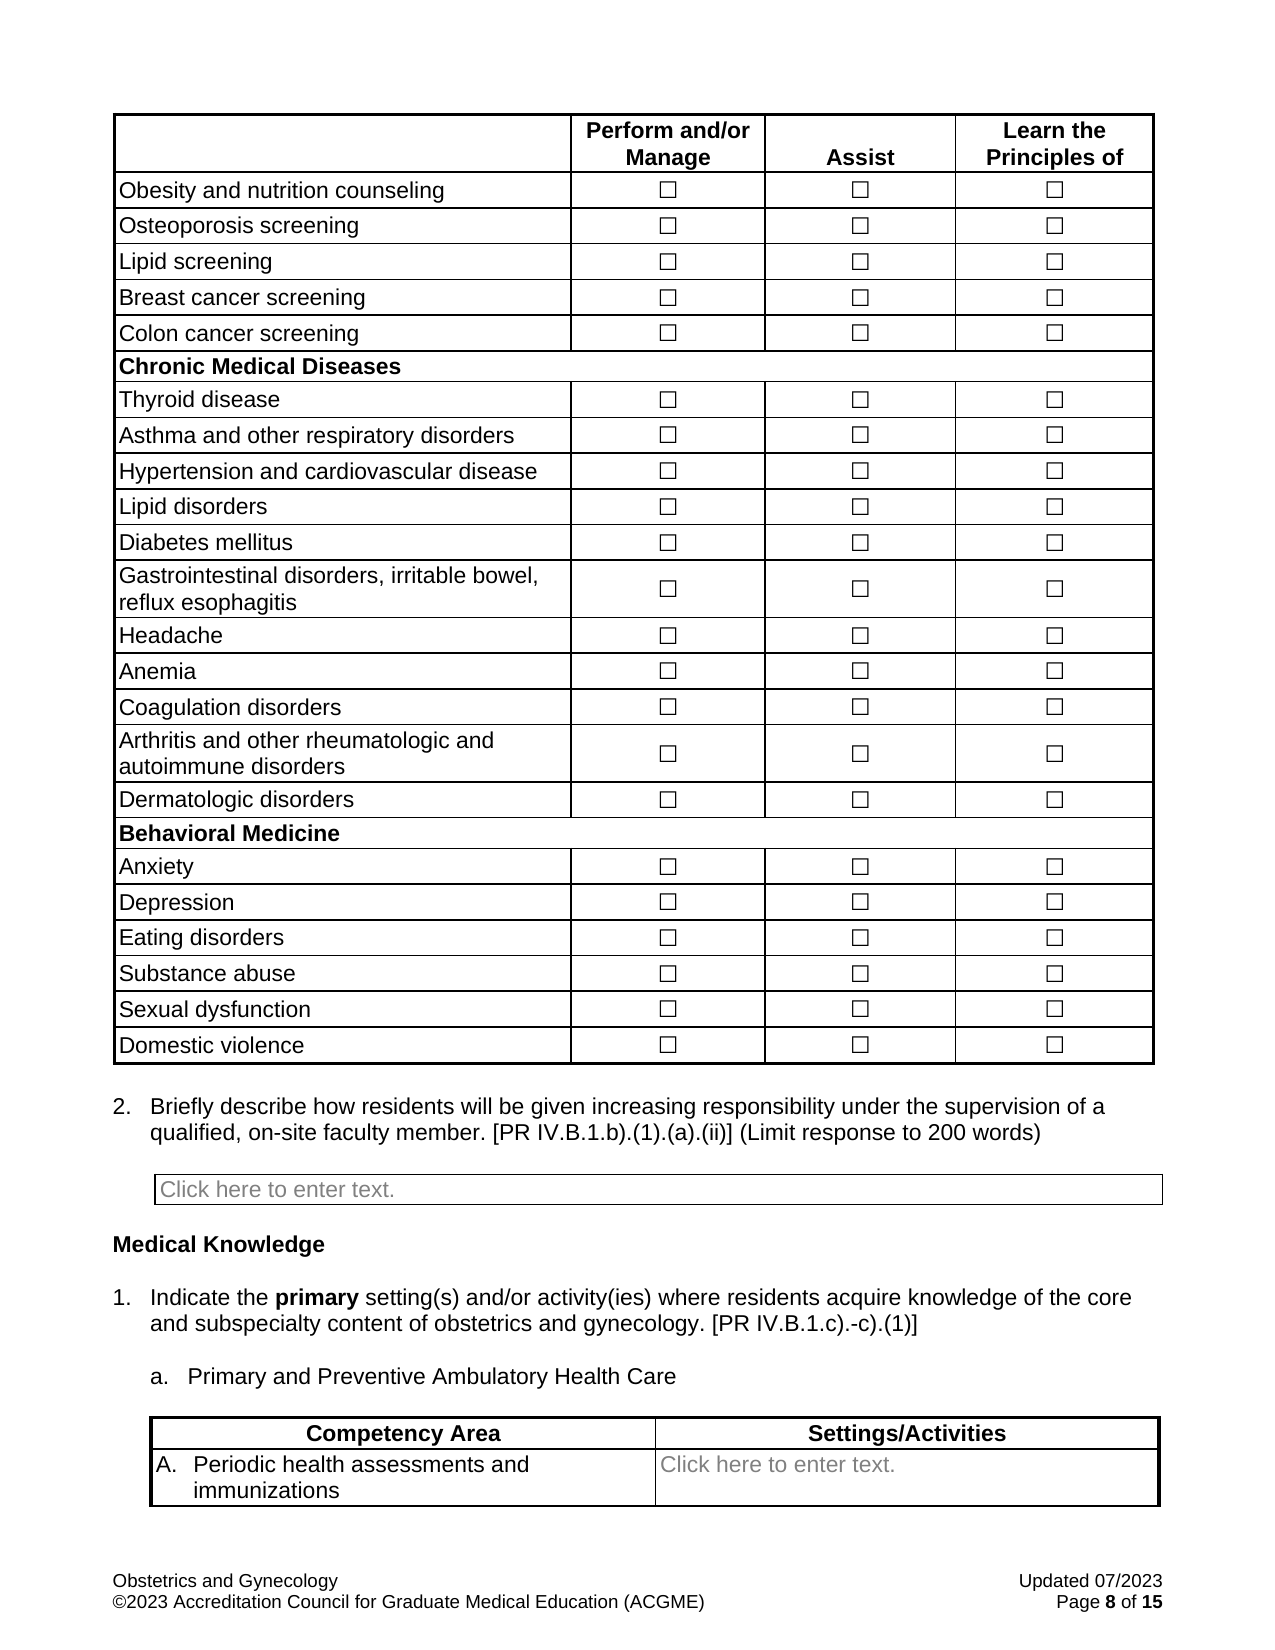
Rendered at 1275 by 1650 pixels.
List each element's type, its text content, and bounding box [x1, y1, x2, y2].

table_cell Behavioral Medicine [116, 818, 1152, 847]
table_cell Arthritis and other rheumatologic and autoimmune disorders [116, 725, 570, 781]
table_cell Gastrointestinal disorders, irritable bowel, reflux esophagitis [116, 561, 570, 617]
table_cell Lipid disorders [116, 490, 570, 524]
table_cell Dermatologic disorders [116, 783, 570, 817]
table_cell Chronic Medical Diseases [116, 352, 1152, 381]
table_header Competency Area [153, 1419, 655, 1448]
table_header Learn the Principles of [956, 116, 1152, 171]
table_cell Periodic health assessments and immunizations [153, 1450, 655, 1505]
table_header Settings/Activities [656, 1419, 1157, 1448]
table_cell Domestic violence [116, 1028, 570, 1062]
table_cell Depression [116, 885, 570, 919]
table_cell Headache [116, 618, 570, 652]
table_header [116, 116, 570, 171]
table_cell Anxiety [116, 849, 570, 883]
text Medical Knowledge [112, 1231, 1162, 1258]
table_cell Eating disorders [116, 921, 570, 955]
table_cell Lipid screening [116, 244, 570, 278]
table_cell Colon cancer screening [116, 316, 570, 350]
table_cell Substance abuse [116, 956, 570, 990]
table_cell Osteoporosis screening [116, 209, 570, 243]
table_header Perform and/or Manage [572, 116, 764, 171]
table_cell Coagulation disorders [116, 690, 570, 724]
table_cell Obesity and nutrition counseling [116, 173, 570, 207]
list Indicate the primary setting(s) and/or activity(ies) where residents acquire knowledge of the core and subspecialty content of obstetrics and gynecology. [PR IV.B.1.c).-c).(1)] [112, 1284, 1162, 1337]
table_cell Asthma and other respiratory disorders [116, 418, 570, 452]
list Briefly describe how residents will be given increasing responsibility under the supervision of a qualified, on-site faculty member. [PR IV.B.1.b).(1).(a).(ii)] (Limit response to 200 words) [113, 1093, 1163, 1146]
table_cell Thyroid disease [116, 382, 570, 416]
table_header Assist [766, 116, 955, 171]
table_cell Sexual dysfunction [116, 992, 570, 1026]
table_cell Anemia [116, 654, 570, 688]
table_cell Diabetes mellitus [116, 525, 570, 559]
list Primary and Preventive Ambulatory Health Care [150, 1363, 1162, 1389]
table_cell Breast cancer screening [116, 280, 570, 314]
table_cell Hypertension and cardiovascular disease [116, 454, 570, 488]
